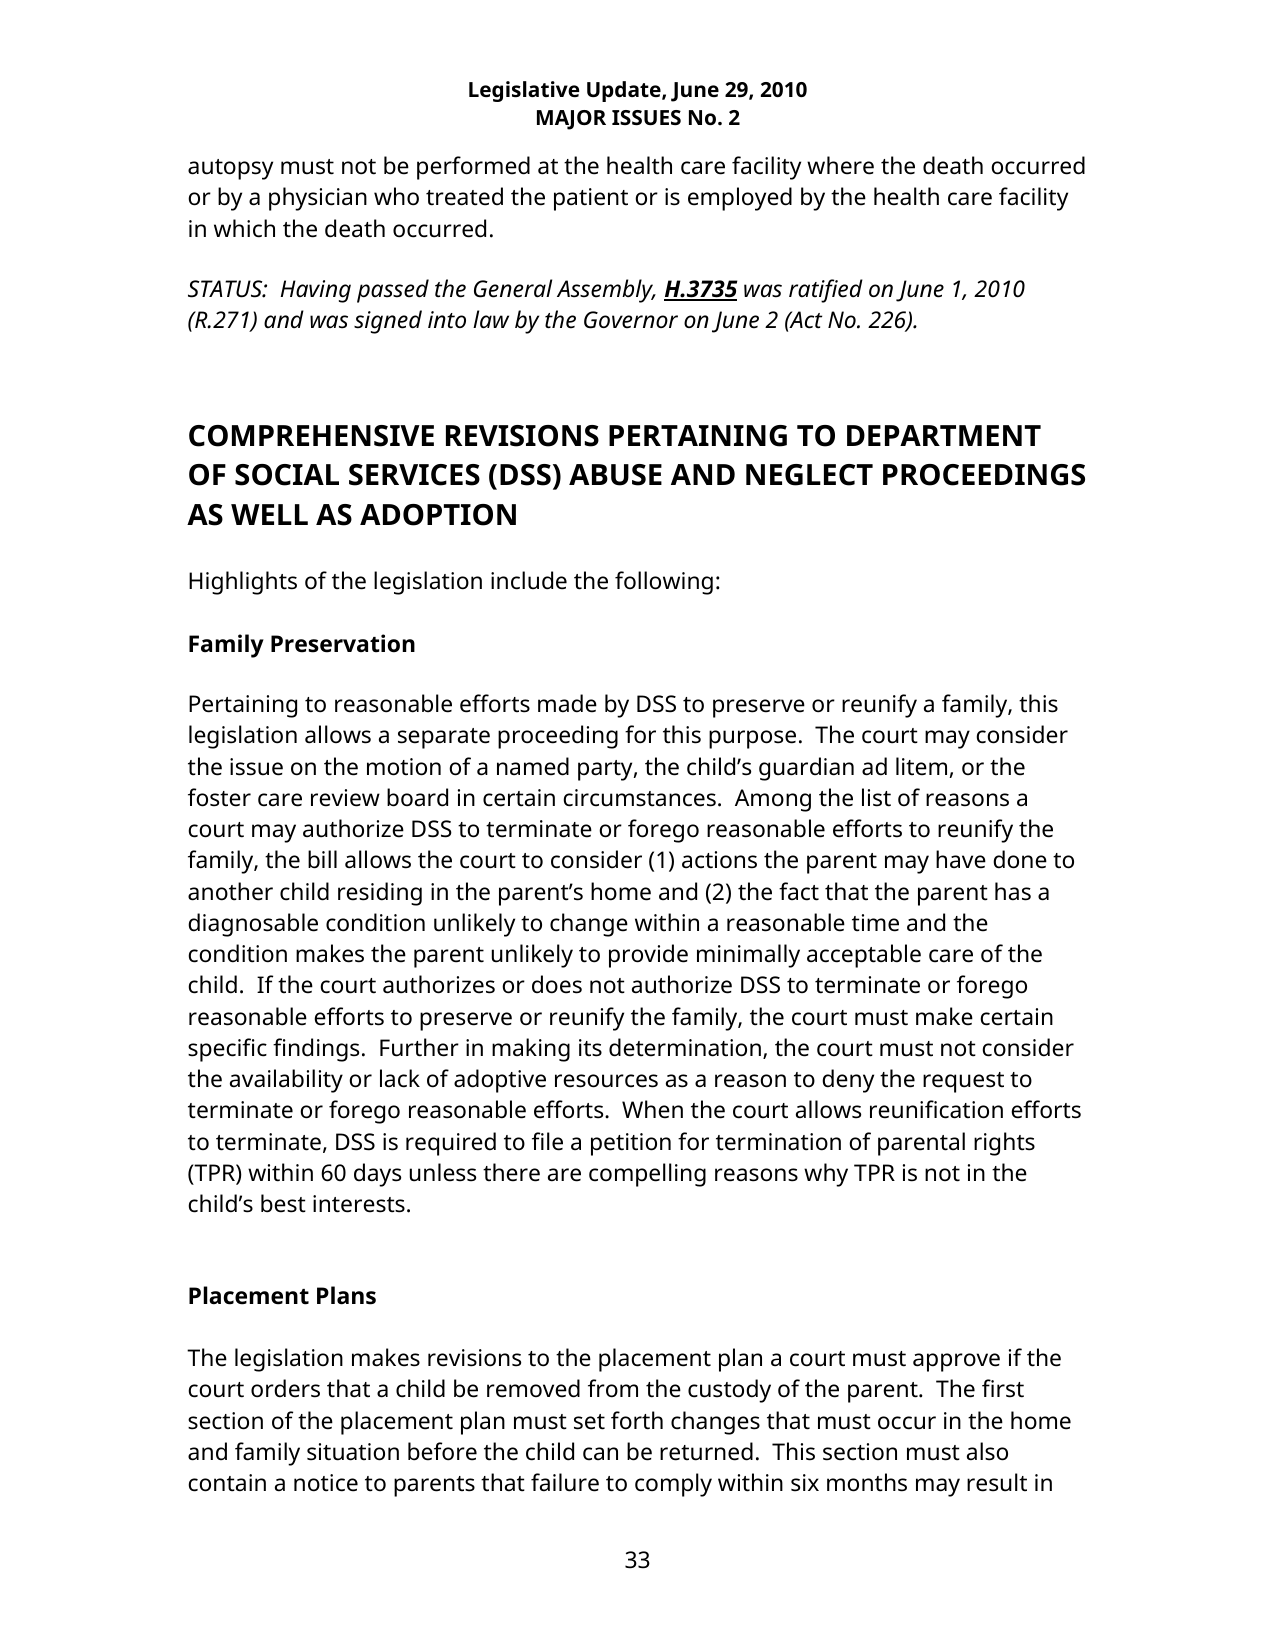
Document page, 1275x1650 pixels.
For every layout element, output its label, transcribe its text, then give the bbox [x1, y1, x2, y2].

text COMPREHENSIVE REVISIONS PERTAINING TO DEPARTMENT OF SOCIAL SERVICES (DSS) ABUSE AND NEGLECT PROCEEDINGS AS WELL AS ADOPTION [187, 415, 1087, 534]
text Pertaining to reasonable efforts made by DSS to preserve or reunify a family, this legislation allows a separate proceeding for this purpose. The court may consider the issue on the motion of a named party, the child’s guardian ad litem, or the foster care review board in certain circumstances. Among the list of reasons a court may authorize DSS to terminate or forego reasonable efforts to reunify the family, the bill allows the court to consider (1) actions the parent may have done to another child residing in the parent’s home and (2) the fact that the parent has a diagnosable condition unlikely to change within a reasonable time and the condition makes the parent unlikely to provide minimally acceptable care of the child. If the court authorizes or does not authorize DSS to terminate or forego reasonable efforts to preserve or reunify the family, the court must make certain specific findings. Further in making its determination, the court must not consider the availability or lack of adoptive resources as a reason to deny the request to terminate or forego reasonable efforts. When the court allows reunification efforts to terminate, DSS is required to file a petition for termination of parental rights (TPR) within 60 days unless there are compelling reasons why TPR is not in the child’s best interests. [187, 688, 1087, 1219]
text Placement Plans [187, 1280, 1087, 1311]
text Family Preservation [187, 628, 1087, 659]
text Highlights of the legislation include the following: [187, 565, 1087, 596]
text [187, 1342, 1087, 1498]
text STATUS: Having passed the General Assembly, H.3735 was ratified on June 1, 2010 (R.271) and was signed into law by the Governor on June 2 (Act No. 226). [187, 273, 1087, 335]
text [187, 150, 1087, 244]
